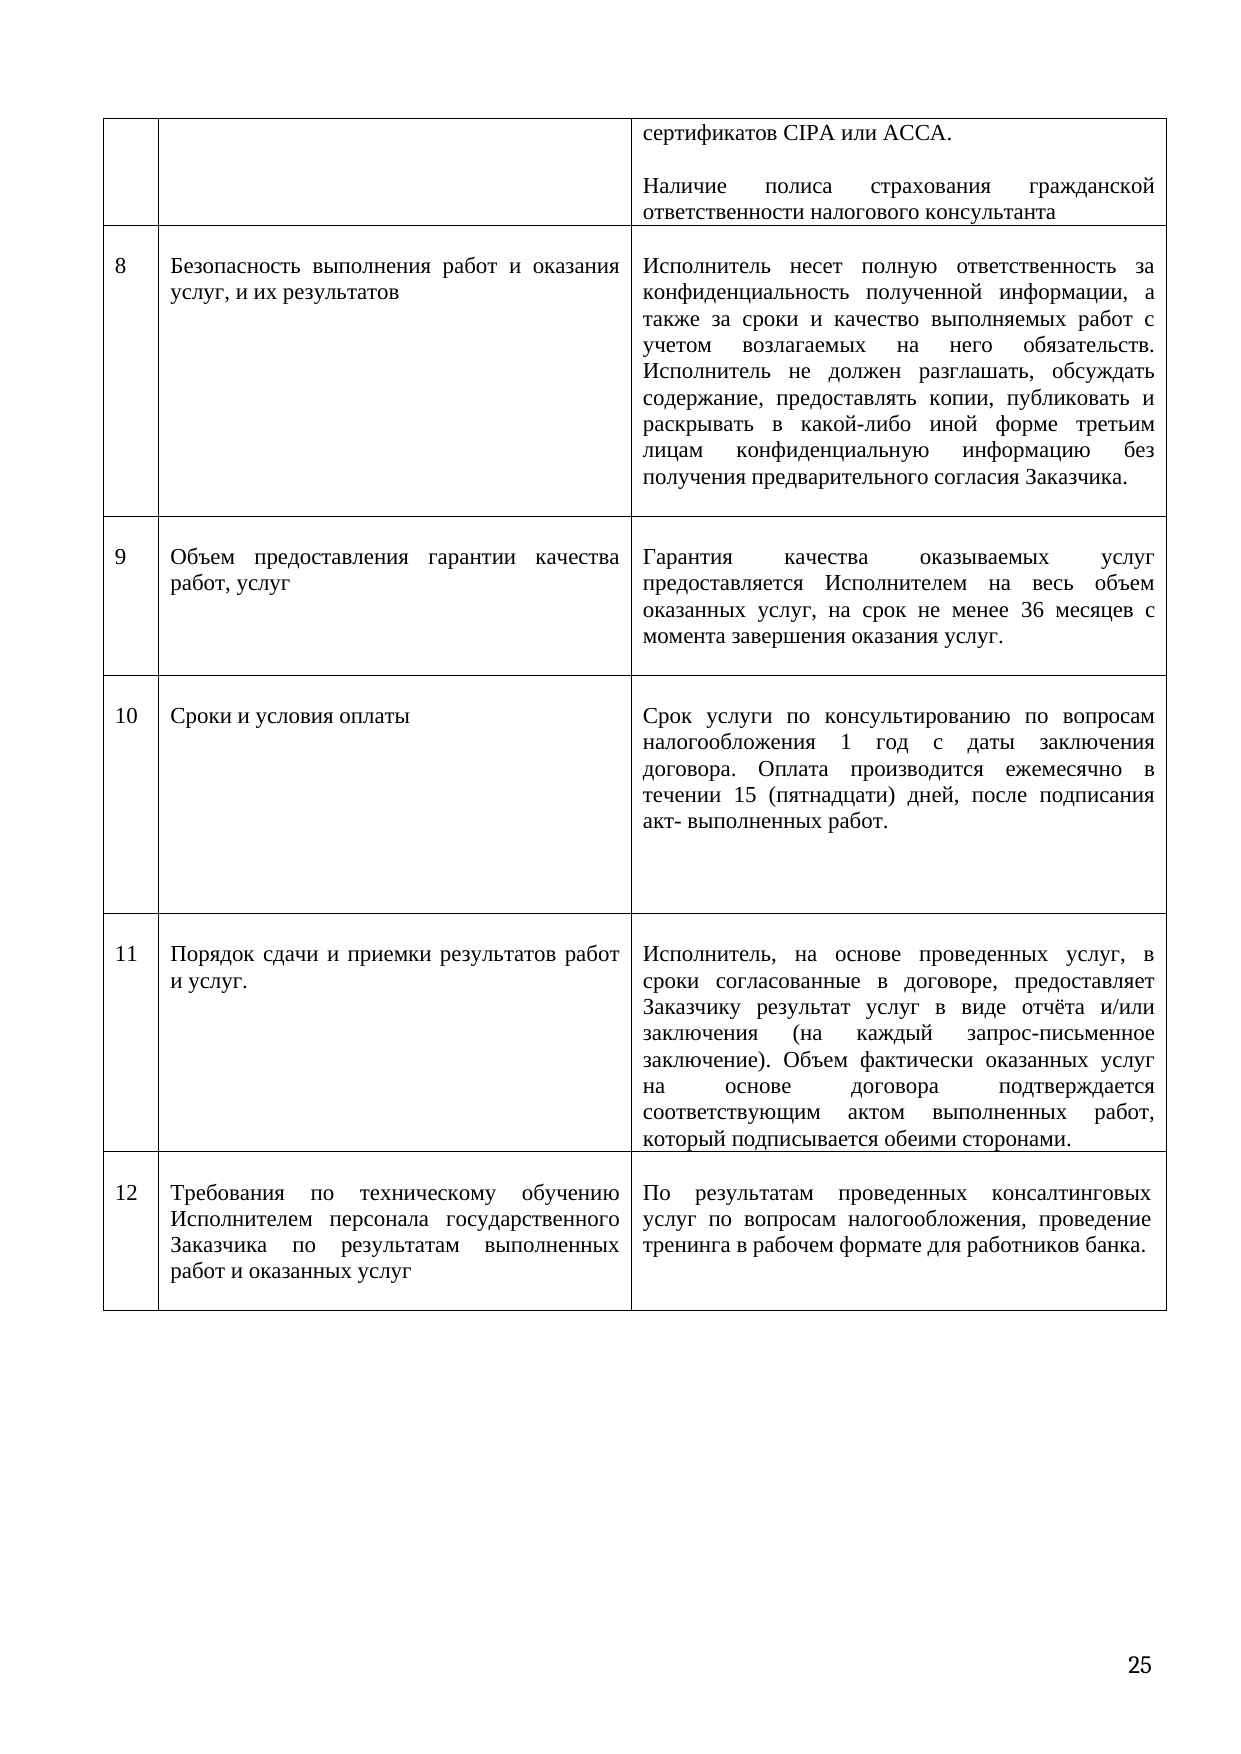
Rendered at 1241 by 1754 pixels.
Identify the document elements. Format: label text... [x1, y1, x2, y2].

table_cell Безопасность выполнения работ и оказания услуг, и их результатов [159, 226, 631, 516]
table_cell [159, 119, 631, 224]
table_cell 9 [104, 517, 158, 675]
table_cell Исполнитель несет полную ответственность за конфиденциальность полученной информации, а также за сроки и качество выполняемых работ с учетом возлагаемых на него обязательств. Исполнитель не должен разглашать, обсуждать содержание, предоставлять копии, публиковать и раскрывать в какой-либо иной форме третьим лицам конфиденциальную информацию без получения предварительного согласия Заказчика. [632, 226, 1166, 516]
table_cell 8 [104, 226, 158, 516]
table_cell 10 [104, 676, 158, 913]
table_cell Срок услуги по консультированию по вопросам налогообложения 1 год с даты заключения договора. Оплата производится ежемесячно в течении 15 (пятнадцати) дней, после подписания акт- выполненных работ. [632, 676, 1166, 913]
table_cell По результатам проведенных консалтинговых услуг по вопросам налогообложения, проведение тренинга в рабочем формате для работников банка. [632, 1152, 1166, 1310]
table_cell 12 [104, 1152, 158, 1310]
table_cell Сроки и условия оплаты [159, 676, 631, 913]
table_cell Порядок сдачи и приемки результатов работ и услуг. [159, 914, 631, 1151]
table_cell Требования по техническому обучению Исполнителем персонала государственного Заказчика по результатам выполненных работ и оказанных услуг [159, 1152, 631, 1310]
table_cell 7 [104, 119, 158, 224]
table_cell Объем предоставления гарантии качества работ, услуг [159, 517, 631, 675]
table_cell Гарантия качества оказываемых услуг предоставляется Исполнителем на весь объем оказанных услуг, на срок не менее 36 месяцев с момента завершения оказания услуг. [632, 517, 1166, 675]
table_cell Исполнитель, на основе проведенных услуг, в сроки согласованные в договоре, предоставляет Заказчику результат услуг в виде отчёта и/или заключения (на каждый запрос-письменное заключение). Объем фактически оказанных услуг на основе договора подтверждается соответствующим актом выполненных работ, который подписывается обеими сторонами. [632, 914, 1166, 1151]
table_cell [632, 119, 1166, 224]
table_cell 11 [104, 914, 158, 1151]
